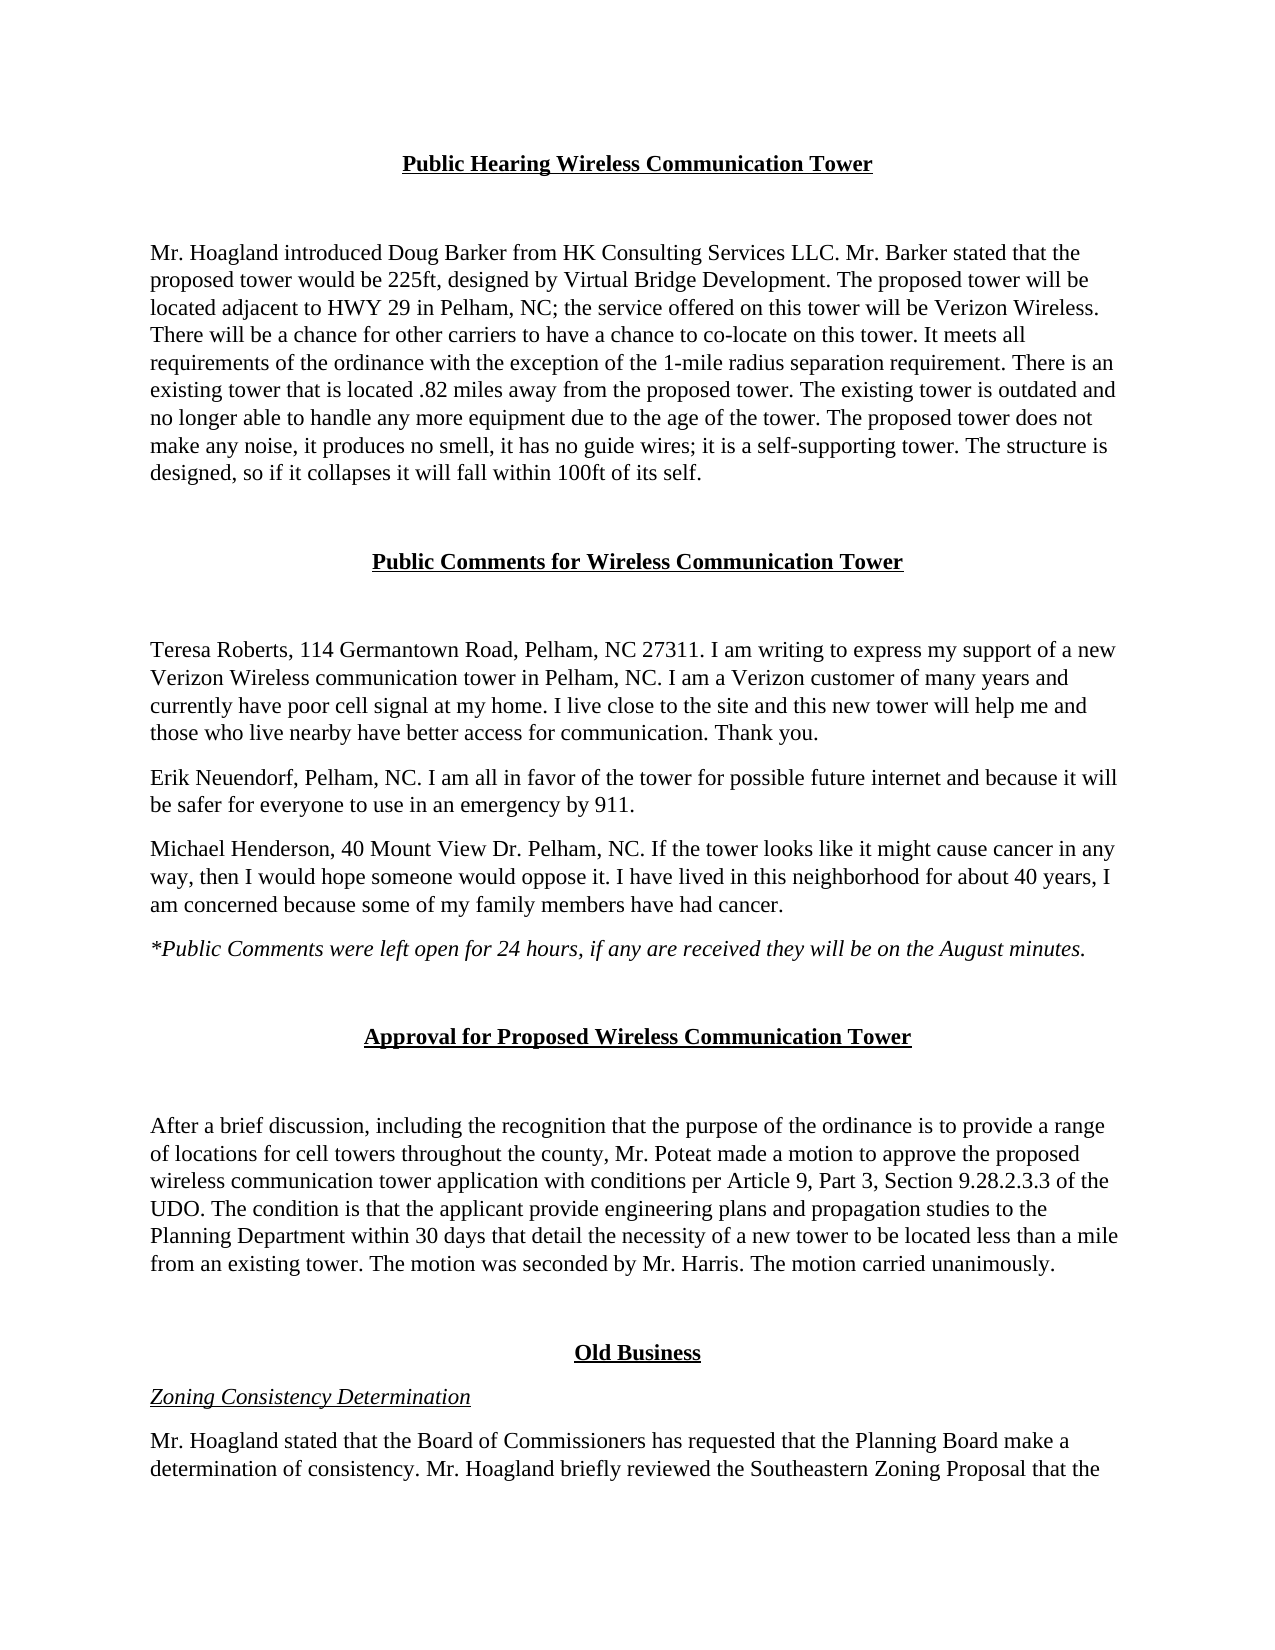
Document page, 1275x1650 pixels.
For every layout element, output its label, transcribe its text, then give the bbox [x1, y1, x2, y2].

text Mr. Hoagland introduced Doug Barker from HK Consulting Services LLC. Mr. Barker stated that the proposed tower would be 225ft, designed by Virtual Bridge Development. The proposed tower will be located adjacent to HWY 29 in Pelham, NC; the service offered on this tower will be Verizon Wireless. There will be a chance for other carriers to have a chance to co-locate on this tower. It meets all requirements of the ordinance with the exception of the 1-mile radius separation requirement. There is an existing tower that is located .82 miles away from the proposed tower. The existing tower is outdated and no longer able to handle any more equipment due to the age of the tower. The proposed tower does not make any noise, it produces no smell, it has no guide wires; it is a self-supporting tower. The structure is designed, so if it collapses it will fall within 100ft of its self. [150, 238, 1125, 486]
text Michael Henderson, 40 Mount View Dr. Pelham, NC. If the tower looks like it might cause cancer in any way, then I would hope someone would oppose it. I have lived in this neighborhood for about 40 years, I am concerned because some of my family members have had cancer. [150, 835, 1125, 917]
text Public Hearing Wireless Communication Tower [150, 150, 1125, 176]
text Zoning Consistency Determination [150, 1383, 1125, 1409]
text Approval for Proposed Wireless Communication Tower [150, 1023, 1125, 1050]
text Public Comments for Wireless Communication Tower [150, 548, 1125, 574]
text Teresa Roberts, 114 Germantown Road, Pelham, NC 27311. I am writing to express my support of a new Verizon Wireless communication tower in Pelham, NC. I am a Verizon customer of many years and currently have poor cell signal at my home. I live close to the site and this new tower will help me and those who live nearby have better access for communication. Thank you. [150, 636, 1125, 746]
text *Public Comments were left open for 24 hours, if any are received they will be on the August minutes. [150, 935, 1125, 961]
text Old Business [150, 1338, 1125, 1365]
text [150, 1427, 1125, 1481]
text After a brief discussion, including the recognition that the purpose of the ordinance is to provide a range of locations for cell towers throughout the county, Mr. Poteat made a motion to approve the proposed wireless communication tower application with conditions per Article 9, Part 3, Section 9.28.2.3.3 of the UDO. The condition is that the applicant provide engineering plans and propagation studies to the Planning Department within 30 days that detail the necessity of a new tower to be located less than a mile from an existing tower. The motion was seconded by Mr. Harris. The motion carried unanimously. [150, 1112, 1125, 1276]
text Erik Neuendorf, Pelham, NC. I am all in favor of the tower for possible future internet and because it will be safer for everyone to use in an emergency by 911. [150, 763, 1125, 817]
